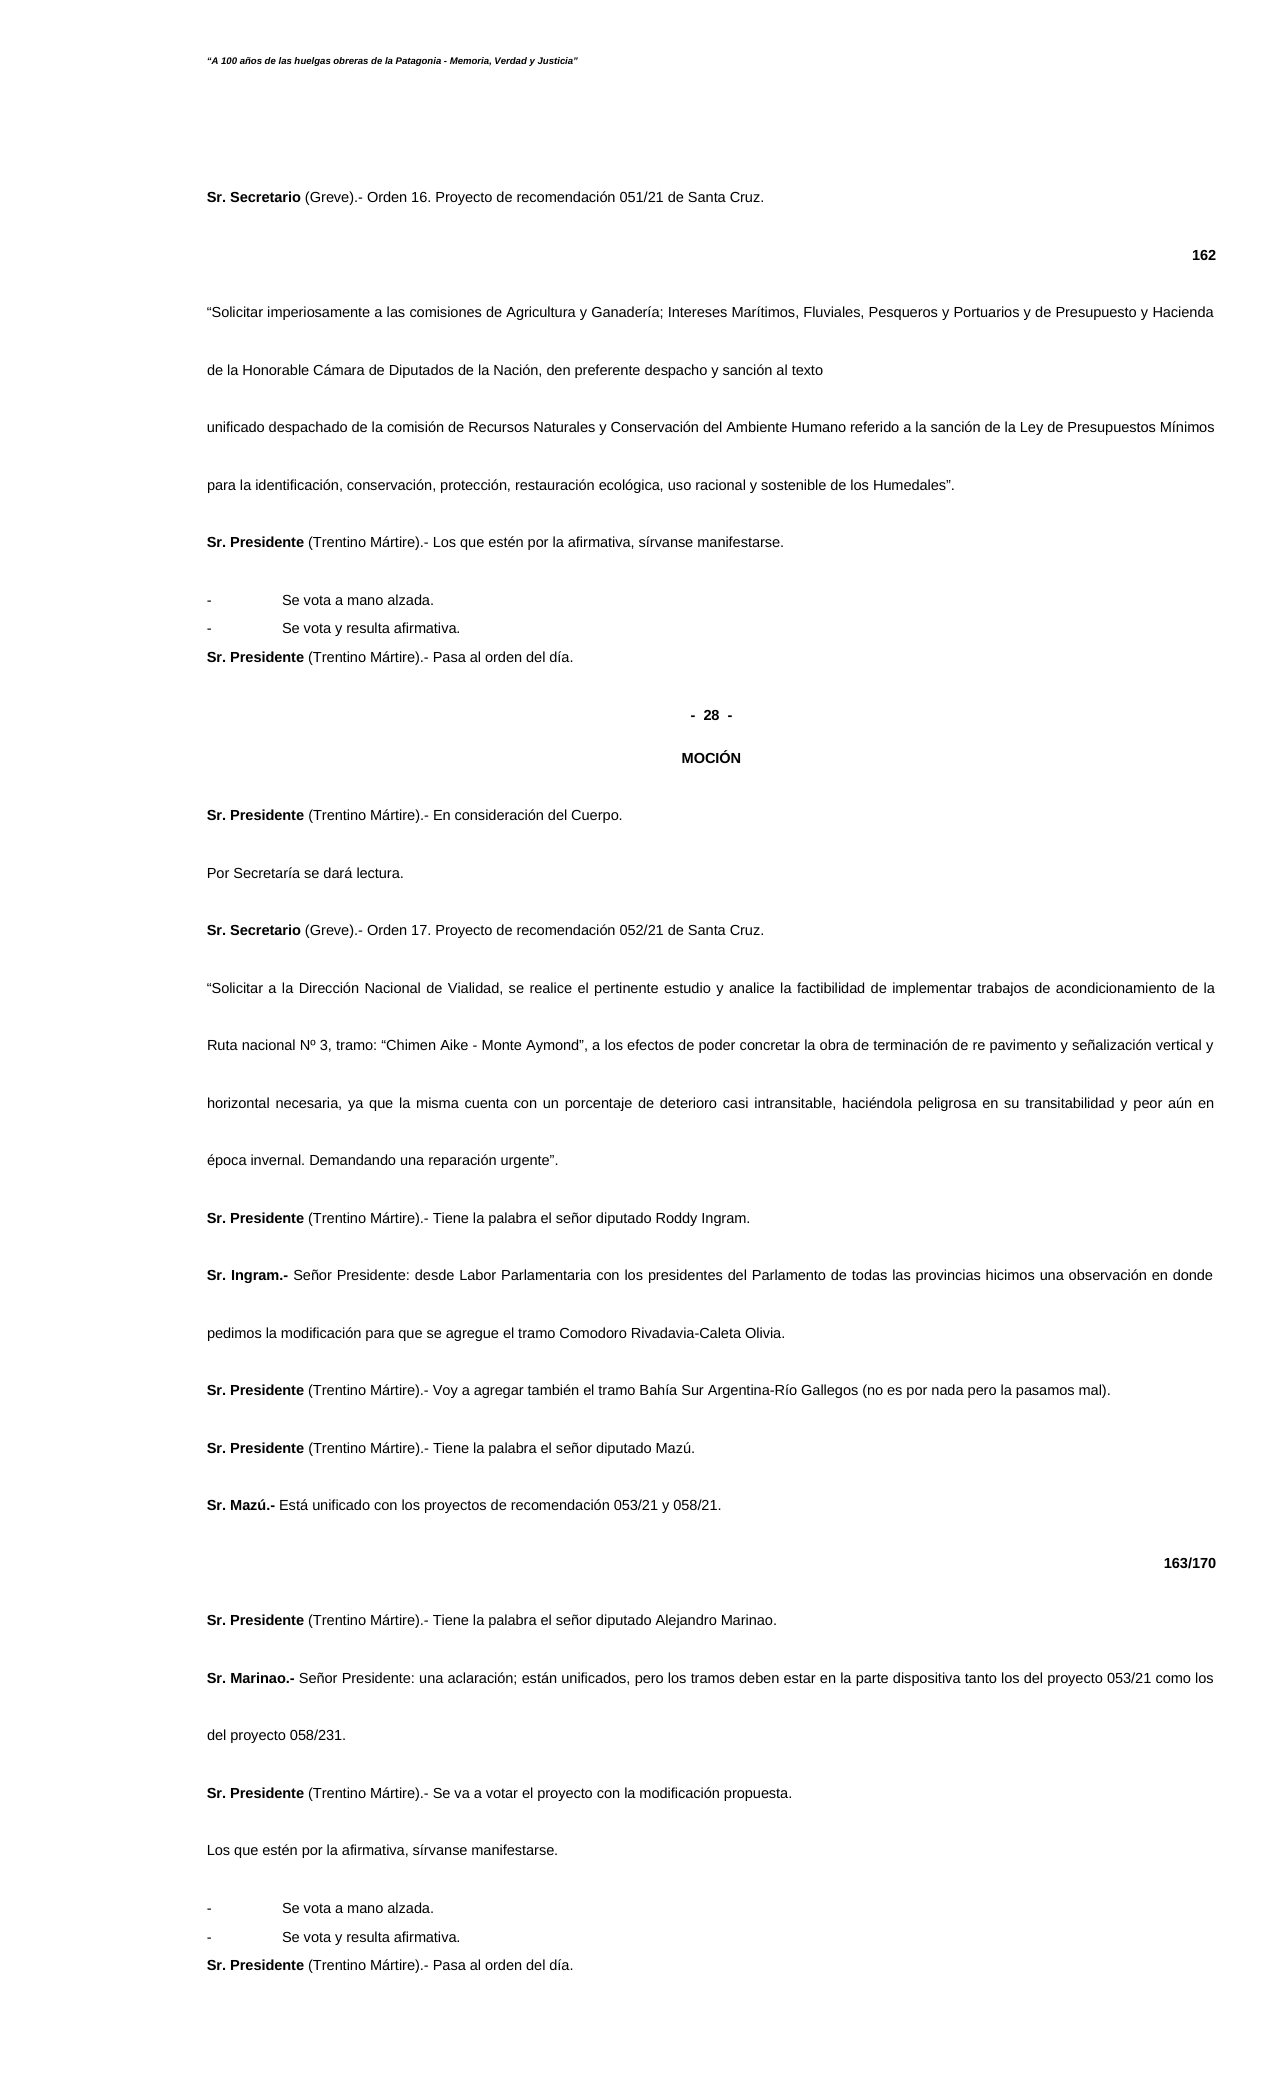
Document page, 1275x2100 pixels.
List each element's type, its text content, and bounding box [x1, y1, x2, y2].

text Por Secretaría se dará lectura. [207, 853, 1216, 882]
text Sr. Presidente (Trentino Mártire).- Tiene la palabra el señor diputado Roddy Ingram. [207, 1198, 1216, 1227]
text Sr. Marinao.- Señor Presidente: una aclaración; están unificados, pero los tramos deben estar en la parte dispositiva tanto los del proyecto 053/21 como los del proyecto 058/231. [207, 1658, 1216, 1744]
text Sr. Ingram.- Señor Presidente: desde Labor Parlamentaria con los presidentes del Parlamento de todas las provincias hicimos una observación en donde pedimos la modificación para que se agregue el tramo Comodoro Rivadavia-Caleta Olivia. [207, 1255, 1216, 1342]
text Sr. Presidente (Trentino Mártire).- Voy a agregar también el tramo Bahía Sur Argentina-Río Gallegos (no es por nada pero la pasamos mal). [207, 1370, 1216, 1399]
text Sr. Secretario (Greve).- Orden 17. Proyecto de recomendación 052/21 de Santa Cruz. [207, 910, 1216, 939]
text “Solicitar a la Dirección Nacional de Vialidad, se realice el pertinente estudio y analice la factibilidad de implementar trabajos de acondicionamiento de la Ruta nacional Nº 3, tramo: “Chimen Aike - Monte Aymond”, a los efectos de poder concretar la obra de terminación de re pavimento y señalización vertical y horizontal necesaria, ya que la misma cuenta con un porcentaje de deterioro casi intransitable, haciéndola peligrosa en su transitabilidad y peor aún en época invernal. Demandando una reparación urgente”. [207, 968, 1216, 1169]
text - Se vota a mano alzada. [207, 580, 1216, 608]
text 162 [207, 235, 1216, 263]
text Sr. Presidente (Trentino Mártire).- Pasa al orden del día. [207, 1945, 1216, 1974]
text 163/170 [207, 1543, 1216, 1572]
text - Se vota y resulta afirmativa. [207, 1917, 1216, 1945]
text - Se vota a mano alzada. [207, 1888, 1216, 1917]
text Sr. Presidente (Trentino Mártire).- Los que estén por la afirmativa, sírvanse manifestarse. [207, 522, 1216, 551]
text Sr. Mazú.- Está unificado con los proyectos de recomendación 053/21 y 058/21. [207, 1485, 1216, 1514]
text Sr. Presidente (Trentino Mártire).- Tiene la palabra el señor diputado Alejandro Marinao. [207, 1600, 1216, 1629]
text “Solicitar imperiosamente a las comisiones de Agricultura y Ganadería; Intereses Marítimos, Fluviales, Pesqueros y Portuarios y de Presupuesto y Hacienda de la Honorable Cámara de Diputados de la Nación, den preferente despacho y sanción al texto [207, 292, 1216, 378]
text unificado despachado de la comisión de Recursos Naturales y Conservación del Ambiente Humano referido a la sanción de la Ley de Presupuestos Mínimos para la identificación, conservación, protección, restauración ecológica, uso racional y sostenible de los Humedales”. [207, 407, 1216, 493]
text - Se vota y resulta afirmativa. [207, 608, 1216, 637]
text Sr. Presidente (Trentino Mártire).- En consideración del Cuerpo. [207, 795, 1216, 824]
text Sr. Presidente (Trentino Mártire).- Se va a votar el proyecto con la modificación propuesta. [207, 1773, 1216, 1802]
text Los que estén por la afirmativa, sírvanse manifestarse. [207, 1830, 1216, 1859]
text Sr. Secretario (Greve).- Orden 16. Proyecto de recomendación 051/21 de Santa Cruz. [207, 177, 1216, 206]
text MOCIÓN [207, 738, 1216, 767]
text Sr. Presidente (Trentino Mártire).- Pasa al orden del día. [207, 637, 1216, 666]
text - 28 - [207, 695, 1216, 723]
text Sr. Presidente (Trentino Mártire).- Tiene la palabra el señor diputado Mazú. [207, 1428, 1216, 1457]
